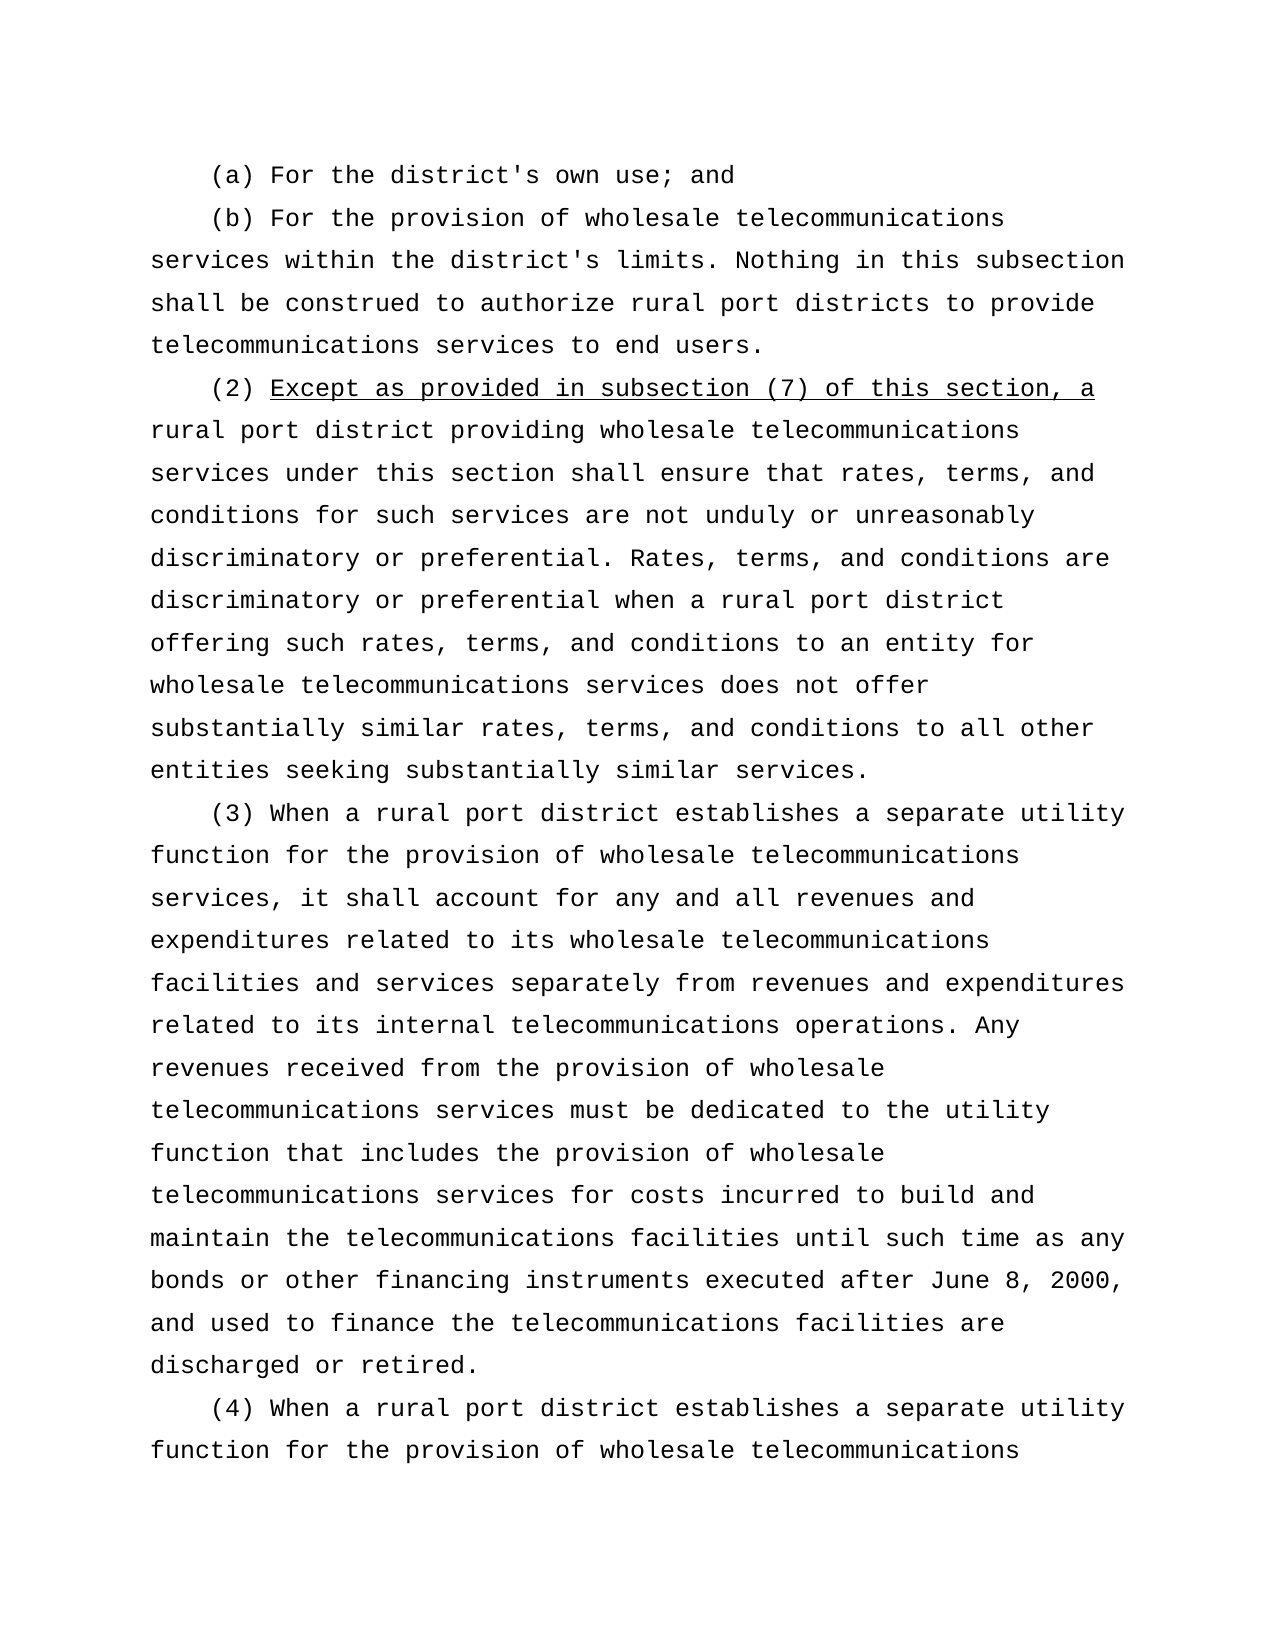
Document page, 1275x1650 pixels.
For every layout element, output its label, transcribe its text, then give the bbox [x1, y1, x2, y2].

text (a) For the district's own use; and [150, 150, 1125, 192]
text (b) For the provision of wholesale telecommunications services within the district's limits. Nothing in this subsection shall be construed to authorize rural port districts to provide telecommunications services to end users. [150, 192, 1125, 362]
text (3) When a rural port district establishes a separate utility function for the provision of wholesale telecommunications services, it shall account for any and all revenues and expenditures related to its wholesale telecommunications facilities and services separately from revenues and expenditures related to its internal telecommunications operations. Any revenues received from the provision of wholesale telecommunications services must be dedicated to the utility function that includes the provision of wholesale telecommunications services for costs incurred to build and maintain the telecommunications facilities until such time as any bonds or other financing instruments executed after June 8, 2000, and used to finance the telecommunications facilities are discharged or retired. [150, 787, 1125, 1382]
text (2) Except as provided in subsection (7) of this section, a rural port district providing wholesale telecommunications services under this section shall ensure that rates, terms, and conditions for such services are not unduly or unreasonably discriminatory or preferential. Rates, terms, and conditions are discriminatory or preferential when a rural port district offering such rates, terms, and conditions to an entity for wholesale telecommunications services does not offer substantially similar rates, terms, and conditions to all other entities seeking substantially similar services. [150, 362, 1125, 787]
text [150, 1382, 1125, 1467]
